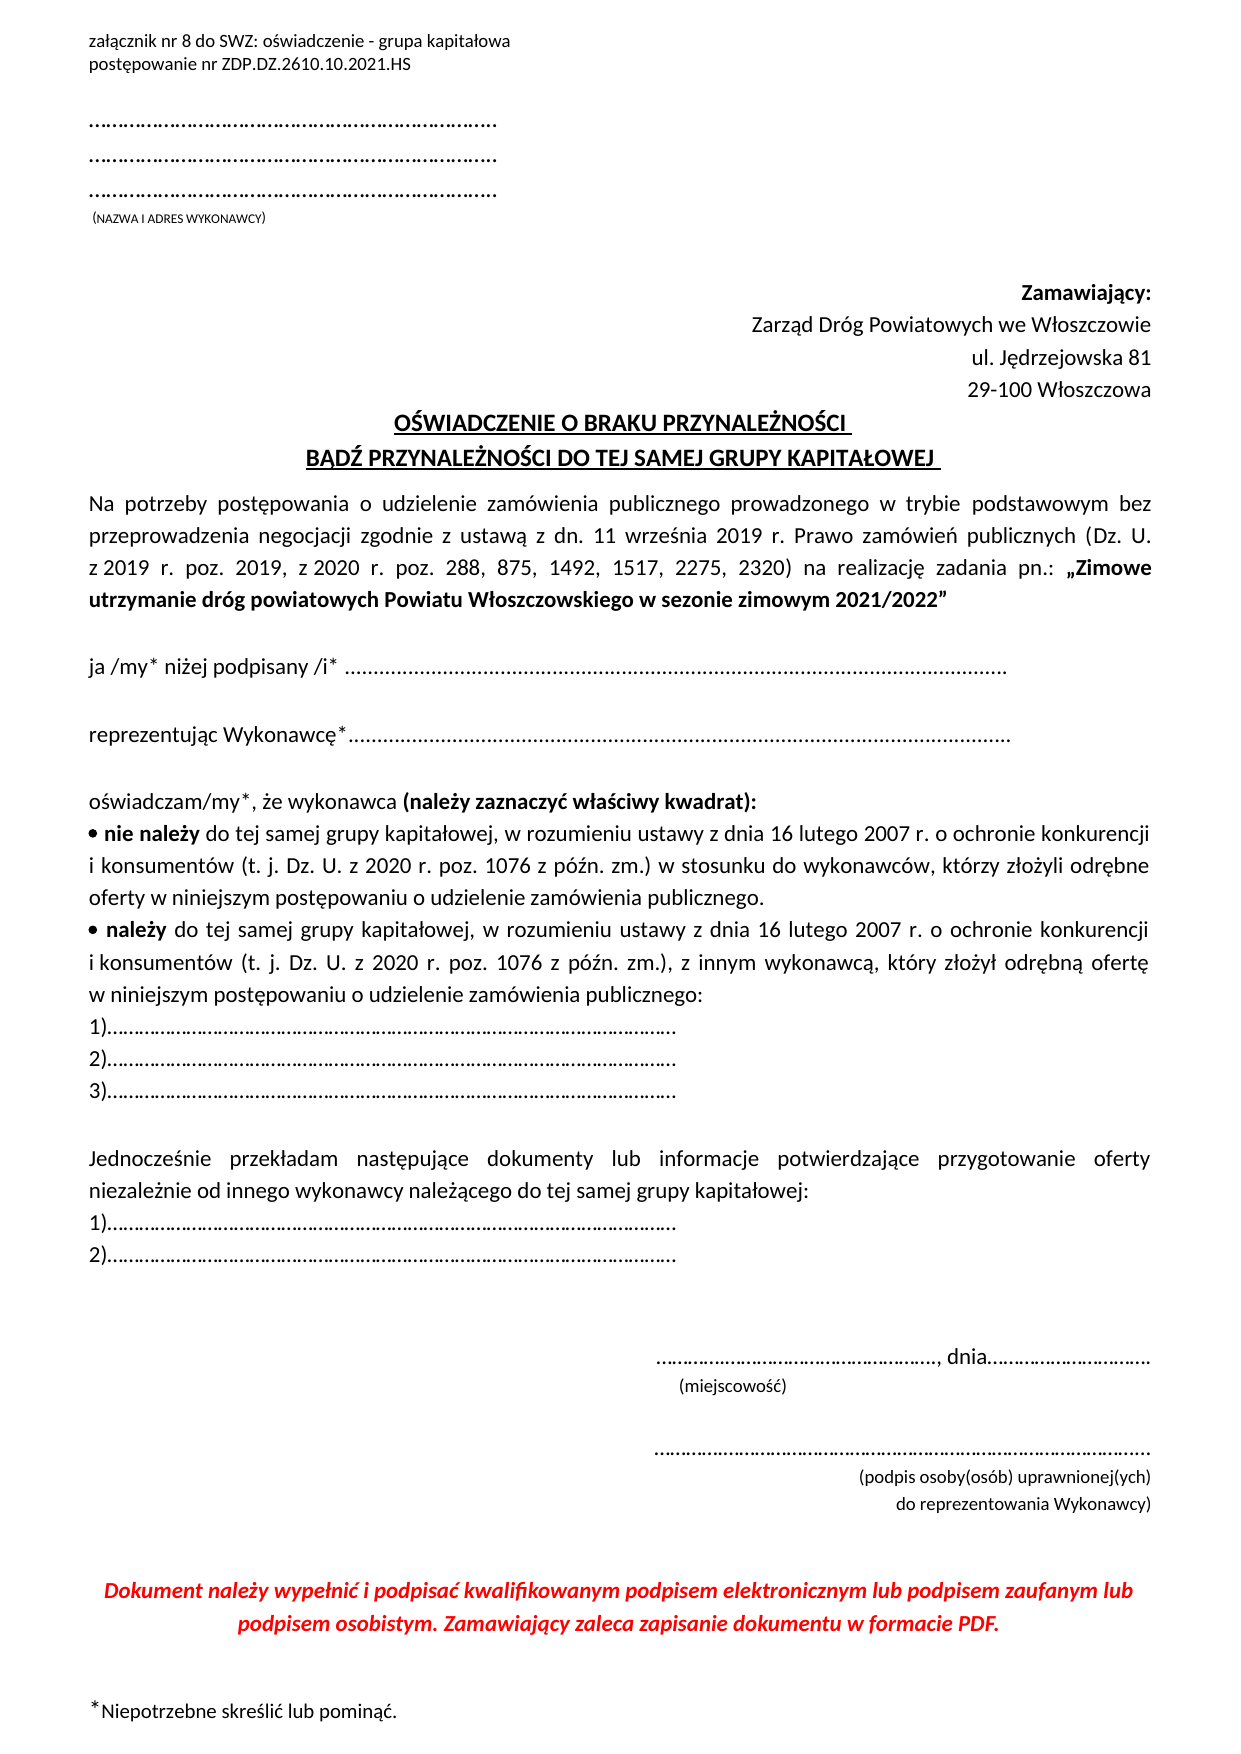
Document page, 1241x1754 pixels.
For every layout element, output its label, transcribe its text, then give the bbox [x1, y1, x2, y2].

text …………………………………………………………….. [89, 173, 1152, 204]
text …………………………………………………………….. [89, 138, 1152, 169]
text 1)……………………………………………………………………………………………… [89, 1012, 1152, 1040]
text ………….…………………………………., dnia…………………………. [605, 1342, 1152, 1371]
text reprezentując Wykonawcę*................................................................................................................... [89, 720, 1152, 748]
text Zamawiający: [679, 278, 1152, 306]
text 2)……………………………………………………………………………………………… [89, 1044, 1152, 1072]
text (miejscowość) [605, 1375, 1152, 1398]
text (NAZWA I ADRES WYKONAWCY) [89, 208, 1152, 239]
text Na potrzeby postępowania o udzielenie zamówienia publicznego prowadzonego w trybie podstawowym bez przeprowadzenia negocjacji zgodnie z ustawą z dn. 11 września 2019 r. Prawo zamówień publicznych (Dz. U. z 2019 r. poz. 2019, z 2020 r. poz. 288, 875, 1492, 1517, 2275, 2320) na realizację zadania pn.: „Zimowe utrzymanie dróg powiatowych Powiatu Włoszczowskiego w sezonie zimowym 2021/2022” [89, 489, 1152, 613]
text …………………………………………………………….. [89, 103, 1152, 134]
text Jednocześnie przekładam następujące dokumenty lub informacje potwierdzające przygotowanie oferty niezależnie od innego wykonawcy należącego do tej samej grupy kapitałowej: [89, 1144, 1152, 1204]
text OŚWIADCZENIE O BRAKU PRZYNALEŻNOŚCI [89, 407, 1152, 438]
text Dokument należy wypełnić i podpisać kwalifikowanym podpisem elektronicznym lub podpisem zaufanym lub podpisem osobistym. Zamawiający zaleca zapisanie dokumentu w formacie PDF. [89, 1577, 1152, 1637]
text ja /my* niżej podpisany /i* ................................................................................................................... [89, 652, 1152, 681]
text Zarząd Dróg Powiatowych we Włoszczowie [89, 311, 1152, 338]
text (podpis osoby(osób) uprawnionej(ych) [679, 1465, 1152, 1488]
text nie należy do tej samej grupy kapitałowej, w rozumieniu ustawy z dnia 16 lutego 2007 r. o ochronie konkurencji i konsumentów (t. j. Dz. U. z 2020 r. poz. 1076 z późn. zm.) w stosunku do wykonawców, którzy złożyli odrębne oferty w niniejszym postępowaniu o udzielenie zamówienia publicznego. [89, 819, 1152, 911]
text oświadczam/my*, że wykonawca (należy zaznaczyć właściwy kwadrat): [89, 787, 1152, 815]
text 3)……………………………………………………………………………………………… [89, 1077, 1152, 1104]
text BĄDŹ PRZYNALEŻNOŚCI DO TEJ SAMEJ GRUPY KAPITAŁOWEJ [89, 442, 1152, 473]
text ul. Jędrzejowska 81 [89, 343, 1152, 371]
text 2)……………………………………………………………………………………………… [89, 1240, 1152, 1268]
text 29-100 Włoszczowa [89, 375, 1152, 403]
text do reprezentowania Wykonawcy) [679, 1492, 1152, 1515]
text ………….……………………………………………………………………... [605, 1433, 1152, 1461]
text 1)……………………………………………………………………………………………… [89, 1208, 1152, 1236]
text należy do tej samej grupy kapitałowej, w rozumieniu ustawy z dnia 16 lutego 2007 r. o ochronie konkurencji i konsumentów (t. j. Dz. U. z 2020 r. poz. 1076 z późn. zm.), z innym wykonawcą, który złożył odrębną ofertę w niniejszym postępowaniu o udzielenie zamówienia publicznego: [89, 916, 1152, 1008]
